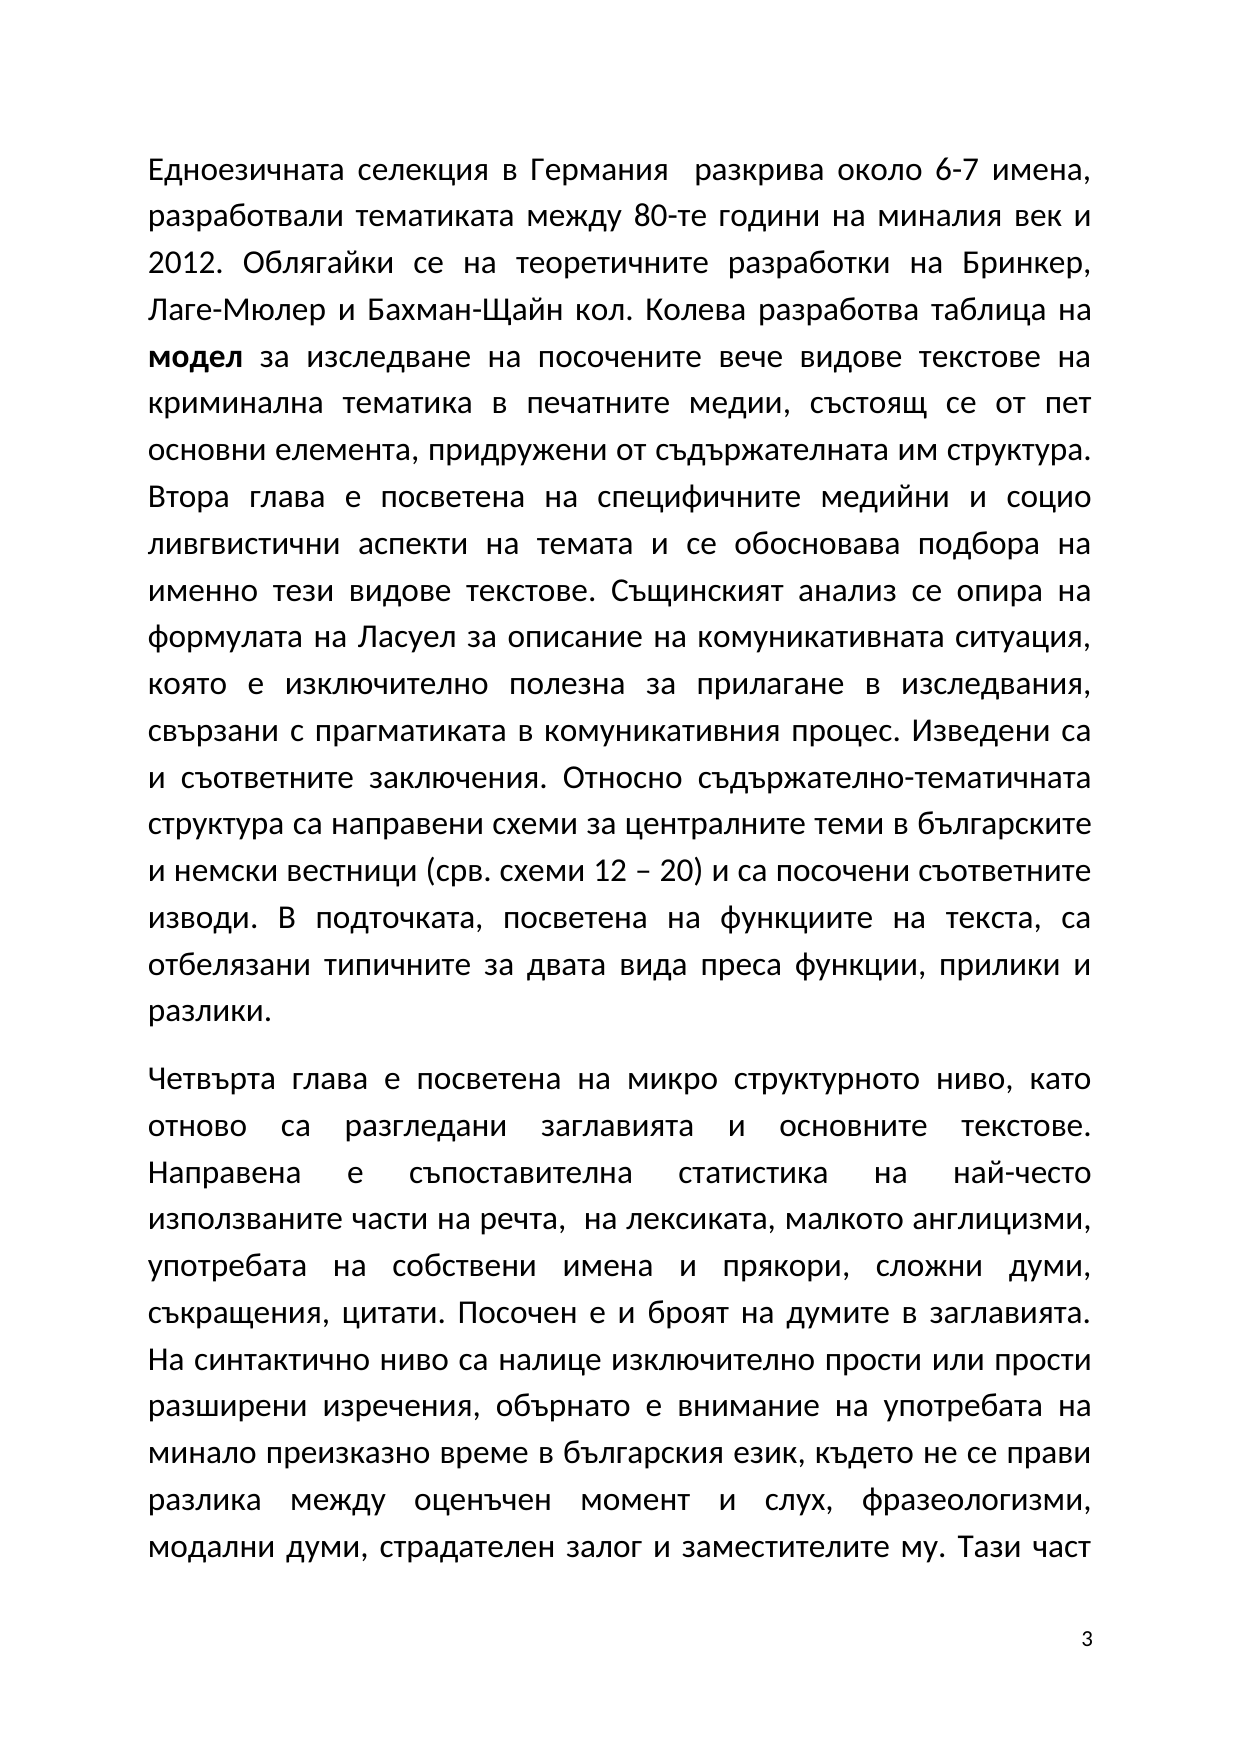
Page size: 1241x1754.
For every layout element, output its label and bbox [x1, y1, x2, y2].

text [148, 148, 1093, 1030]
text [148, 1057, 1093, 1566]
